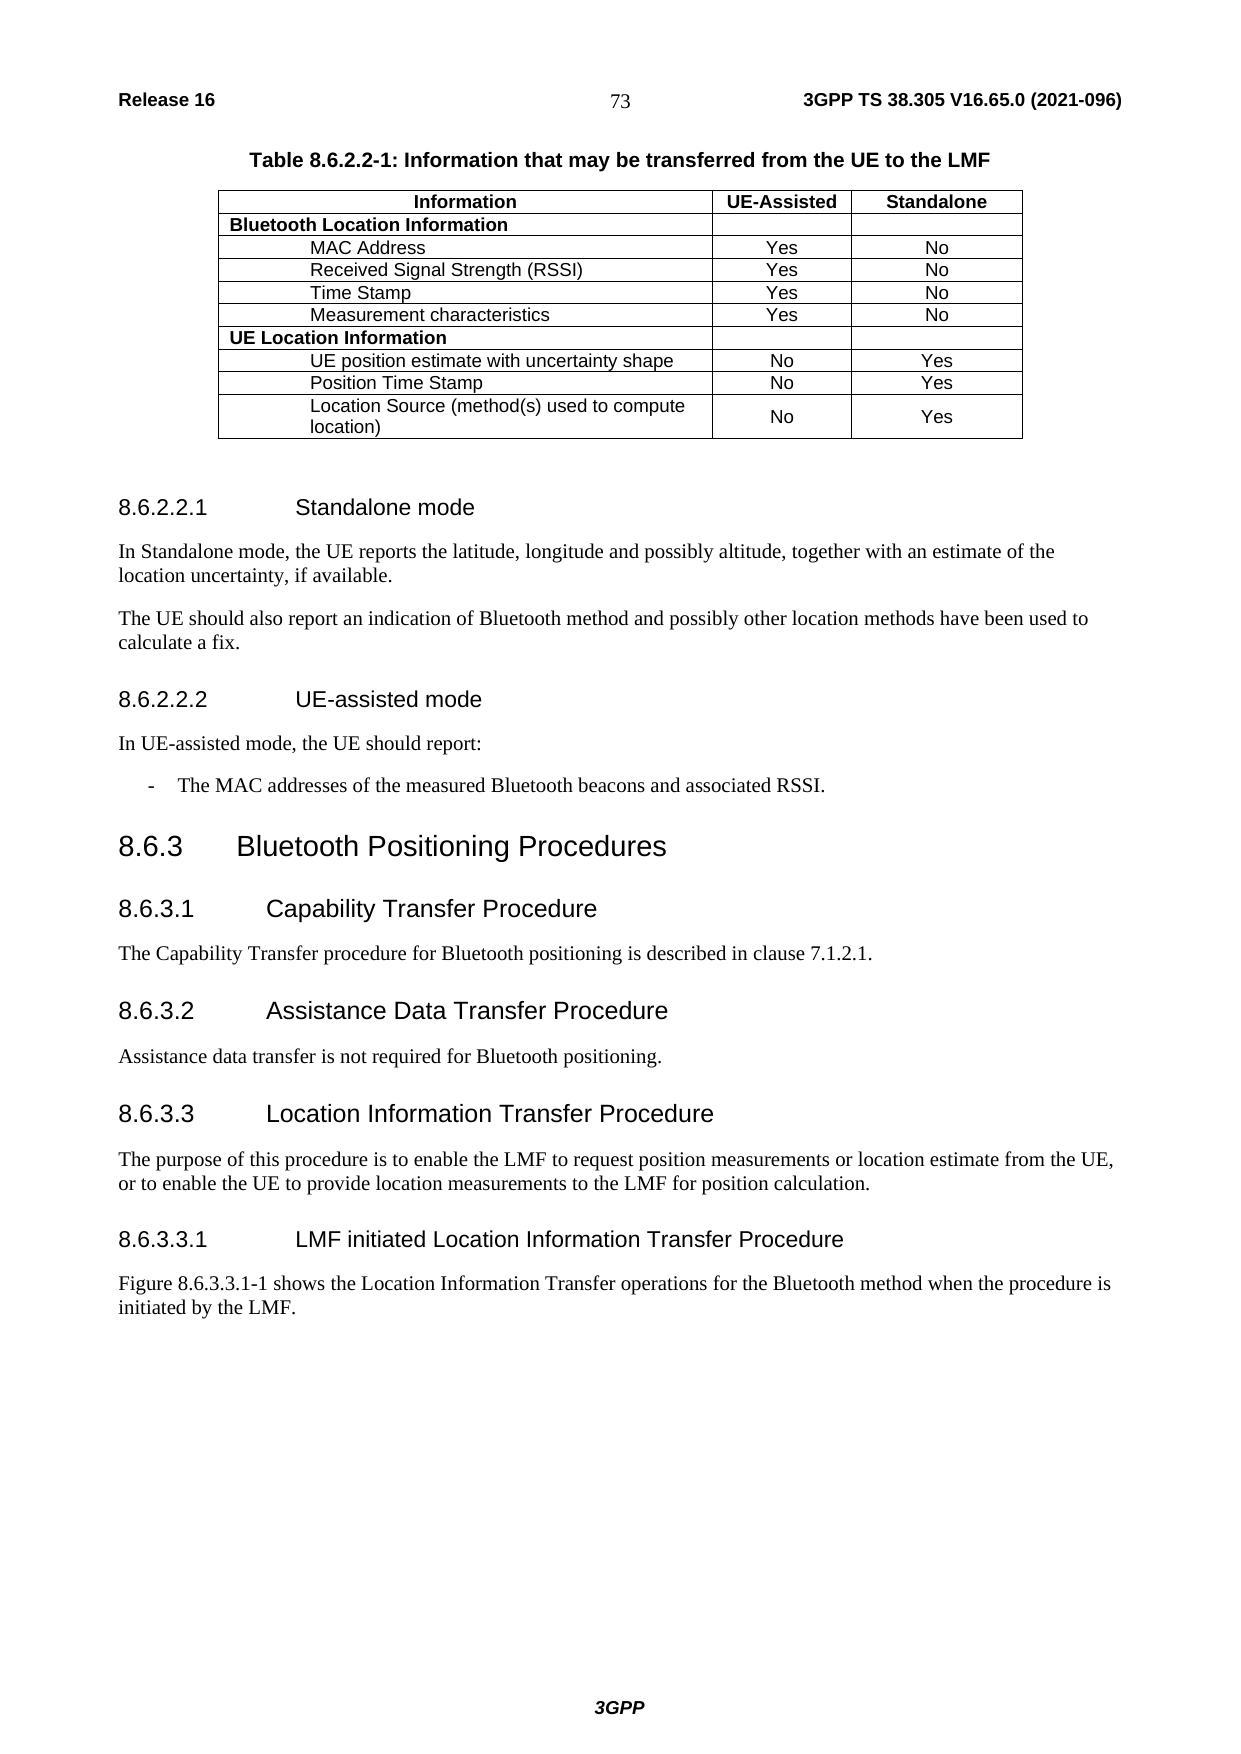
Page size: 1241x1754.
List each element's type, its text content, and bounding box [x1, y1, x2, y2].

table_cell [713, 327, 851, 348]
table_cell Position Time Stamp [219, 372, 712, 394]
text The purpose of this procedure is to enable the LMF to request position measurements or location estimate from the UE, or to enable the UE to provide location measurements to the LMF for position calculation. [118, 1147, 1122, 1195]
subtitle 8.6.3 Bluetooth Positioning Procedures [118, 829, 1122, 862]
table_cell Measurement characteristics [219, 304, 712, 326]
text - The MAC addresses of the measured Bluetooth beacons and associated RSSI. [148, 773, 1122, 797]
table_cell No [713, 395, 851, 438]
table_cell [852, 214, 1022, 235]
table_cell UE Location Information [219, 327, 712, 348]
table_cell Yes [852, 395, 1022, 438]
table_header Information [219, 191, 712, 213]
table_cell Location Source (method(s) used to compute location) [219, 395, 712, 438]
table_cell [713, 214, 851, 235]
table_cell Time Stamp [219, 282, 712, 303]
subtitle 8.6.2.2.1 Standalone mode [118, 494, 1122, 521]
subtitle 8.6.2.2.2 UE-assisted mode [118, 686, 1122, 712]
table_cell Yes [713, 304, 851, 326]
text The Capability Transfer procedure for Bluetooth positioning is described in clause 7.1.2.1. [118, 941, 1122, 965]
table_cell Yes [713, 282, 851, 303]
table_cell [852, 327, 1022, 348]
text In Standalone mode, the UE reports the latitude, longitude and possibly altitude, together with an estimate of the location uncertainty, if available. [118, 539, 1122, 587]
table_cell No [852, 282, 1022, 303]
text Figure 8.6.3.3.1-1 shows the Location Information Transfer operations for the Bluetooth method when the procedure is initiated by the LMF. [118, 1271, 1122, 1319]
table_cell No [713, 350, 851, 371]
table_cell No [852, 236, 1022, 258]
table_cell Bluetooth Location Information [219, 214, 712, 235]
table_cell MAC Address [219, 236, 712, 258]
table_cell Yes [713, 259, 851, 281]
table_cell Received Signal Strength (RSSI) [219, 259, 712, 281]
text The UE should also report an indication of Bluetooth method and possibly other location methods have been used to calculate a fix. [118, 606, 1122, 654]
table_cell No [852, 304, 1022, 326]
subtitle 8.6.3.1 Capability Transfer Procedure [118, 893, 1122, 922]
table_cell Yes [852, 350, 1022, 371]
table_cell Yes [852, 372, 1022, 394]
table_header UE-Assisted [713, 191, 851, 213]
table_cell Yes [713, 236, 851, 258]
table_cell No [713, 372, 851, 394]
subtitle 8.6.3.3 Location Information Transfer Procedure [118, 1099, 1122, 1128]
subtitle 8.6.3.3.1 LMF initiated Location Information Transfer Procedure [118, 1226, 1122, 1252]
table_header Standalone [852, 191, 1022, 213]
table_cell No [852, 259, 1022, 281]
text In UE-assisted mode, the UE should report: [118, 731, 1122, 755]
text Table 8.6.2.2-1: Information that may be transferred from the UE to the LMF [118, 147, 1122, 171]
subtitle 8.6.3.2 Assistance Data Transfer Procedure [118, 996, 1122, 1025]
text Assistance data transfer is not required for Bluetooth positioning. [118, 1044, 1122, 1068]
table_cell UE position estimate with uncertainty shape [219, 350, 712, 371]
